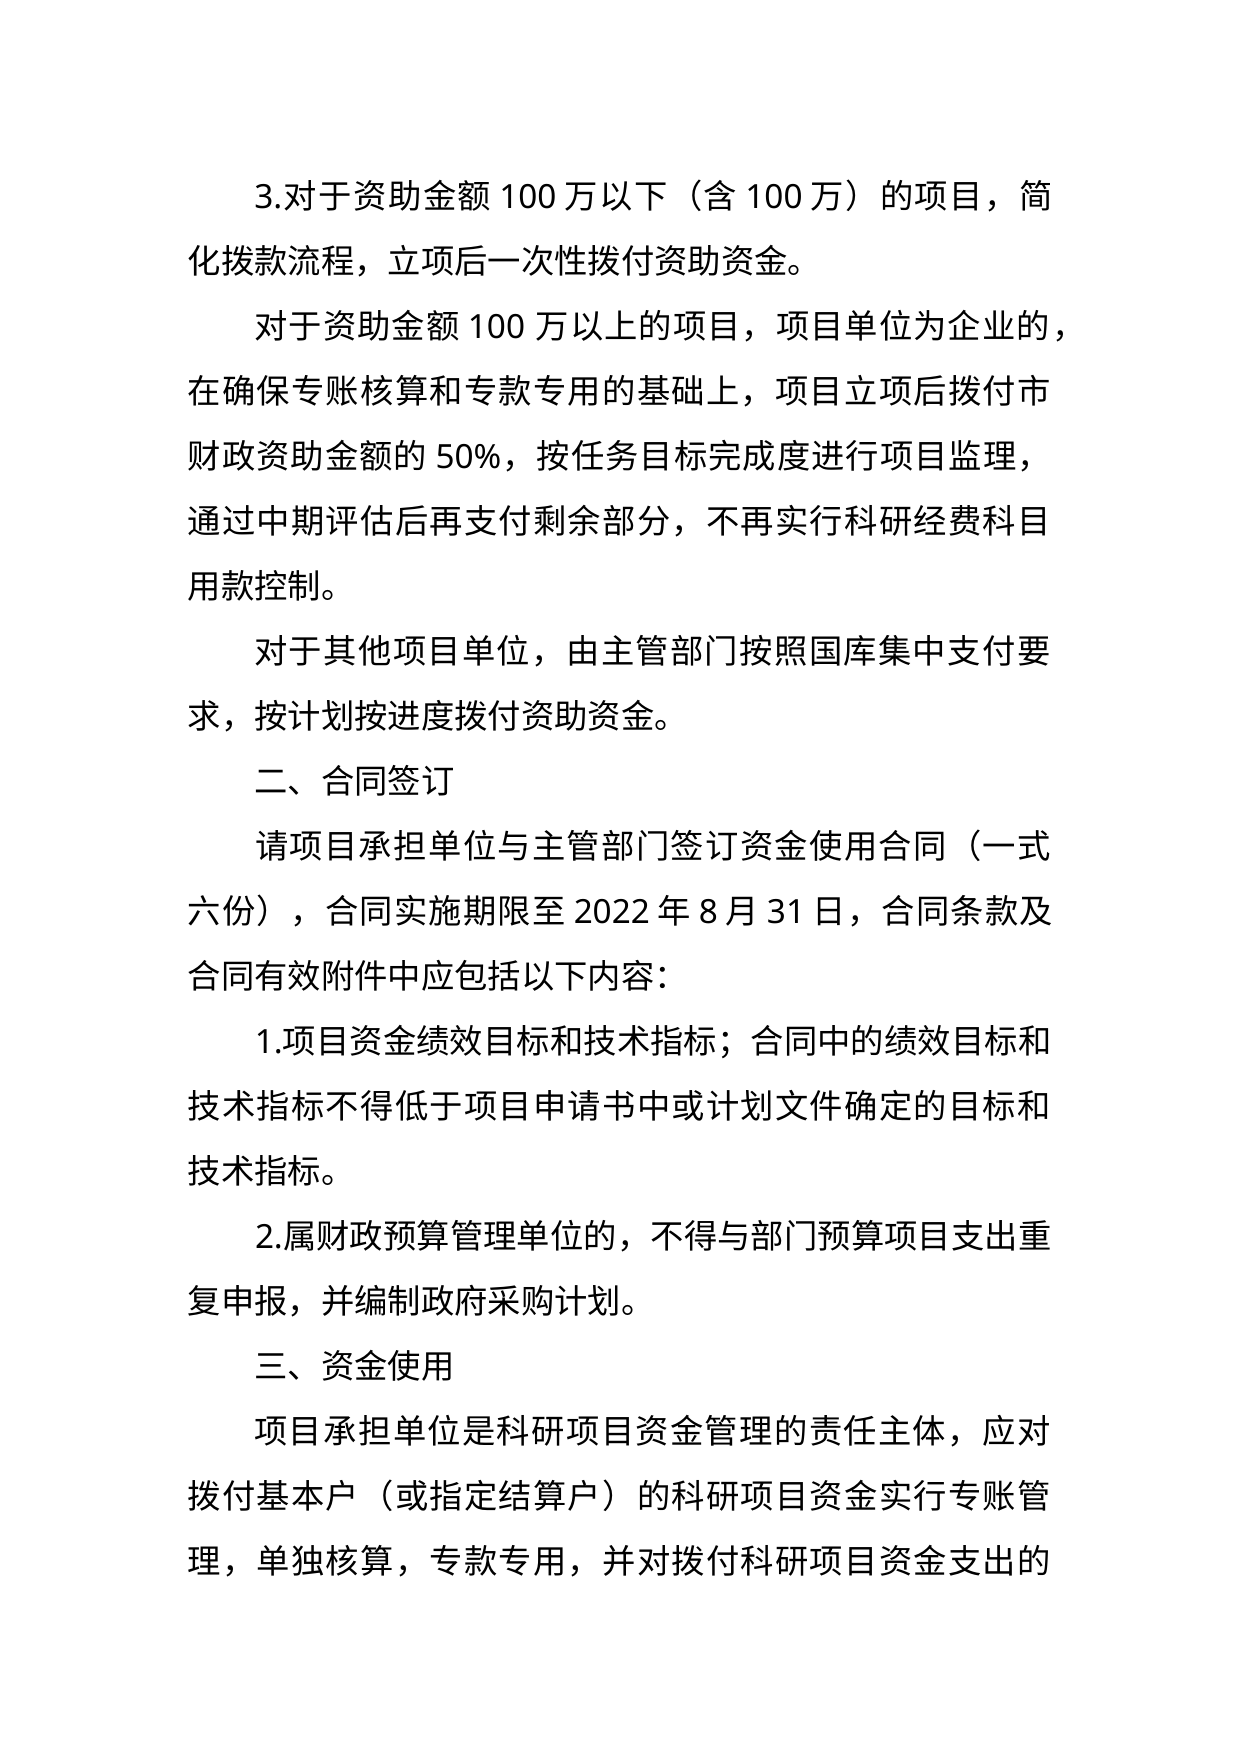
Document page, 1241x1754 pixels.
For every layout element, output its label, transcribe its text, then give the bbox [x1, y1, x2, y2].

text 3.对于资助金额100万以下（含100万）的项目，简化拨款流程，立项后一次性拨付资助资金。 [187, 162, 1053, 292]
text 1.项目资金绩效目标和技术指标；合同中的绩效目标和技术指标不得低于项目申请书中或计划文件确定的目标和技术指标。 [187, 1007, 1053, 1202]
text 对于其他项目单位，由主管部门按照国库集中支付要求，按计划按进度拨付资助资金。 [187, 617, 1053, 747]
text 三、资金使用 [187, 1332, 1053, 1397]
text 请项目承担单位与主管部门签订资金使用合同（一式六份），合同实施期限至2022年8月31日，合同条款及合同有效附件中应包括以下内容： [187, 812, 1053, 1007]
text 2.属财政预算管理单位的，不得与部门预算项目支出重复申报，并编制政府采购计划。 [187, 1202, 1053, 1332]
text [187, 1397, 1053, 1592]
text 对于资助金额100 万以上的项目，项目单位为企业的，在确保专账核算和专款专用的基础上，项目立项后拨付市财政资助金额的50%，按任务目标完成度进行项目监理，通过中期评估后再支付剩余部分，不再实行科研经费科目用款控制。 [187, 292, 1053, 617]
text 二、合同签订 [187, 747, 1053, 812]
